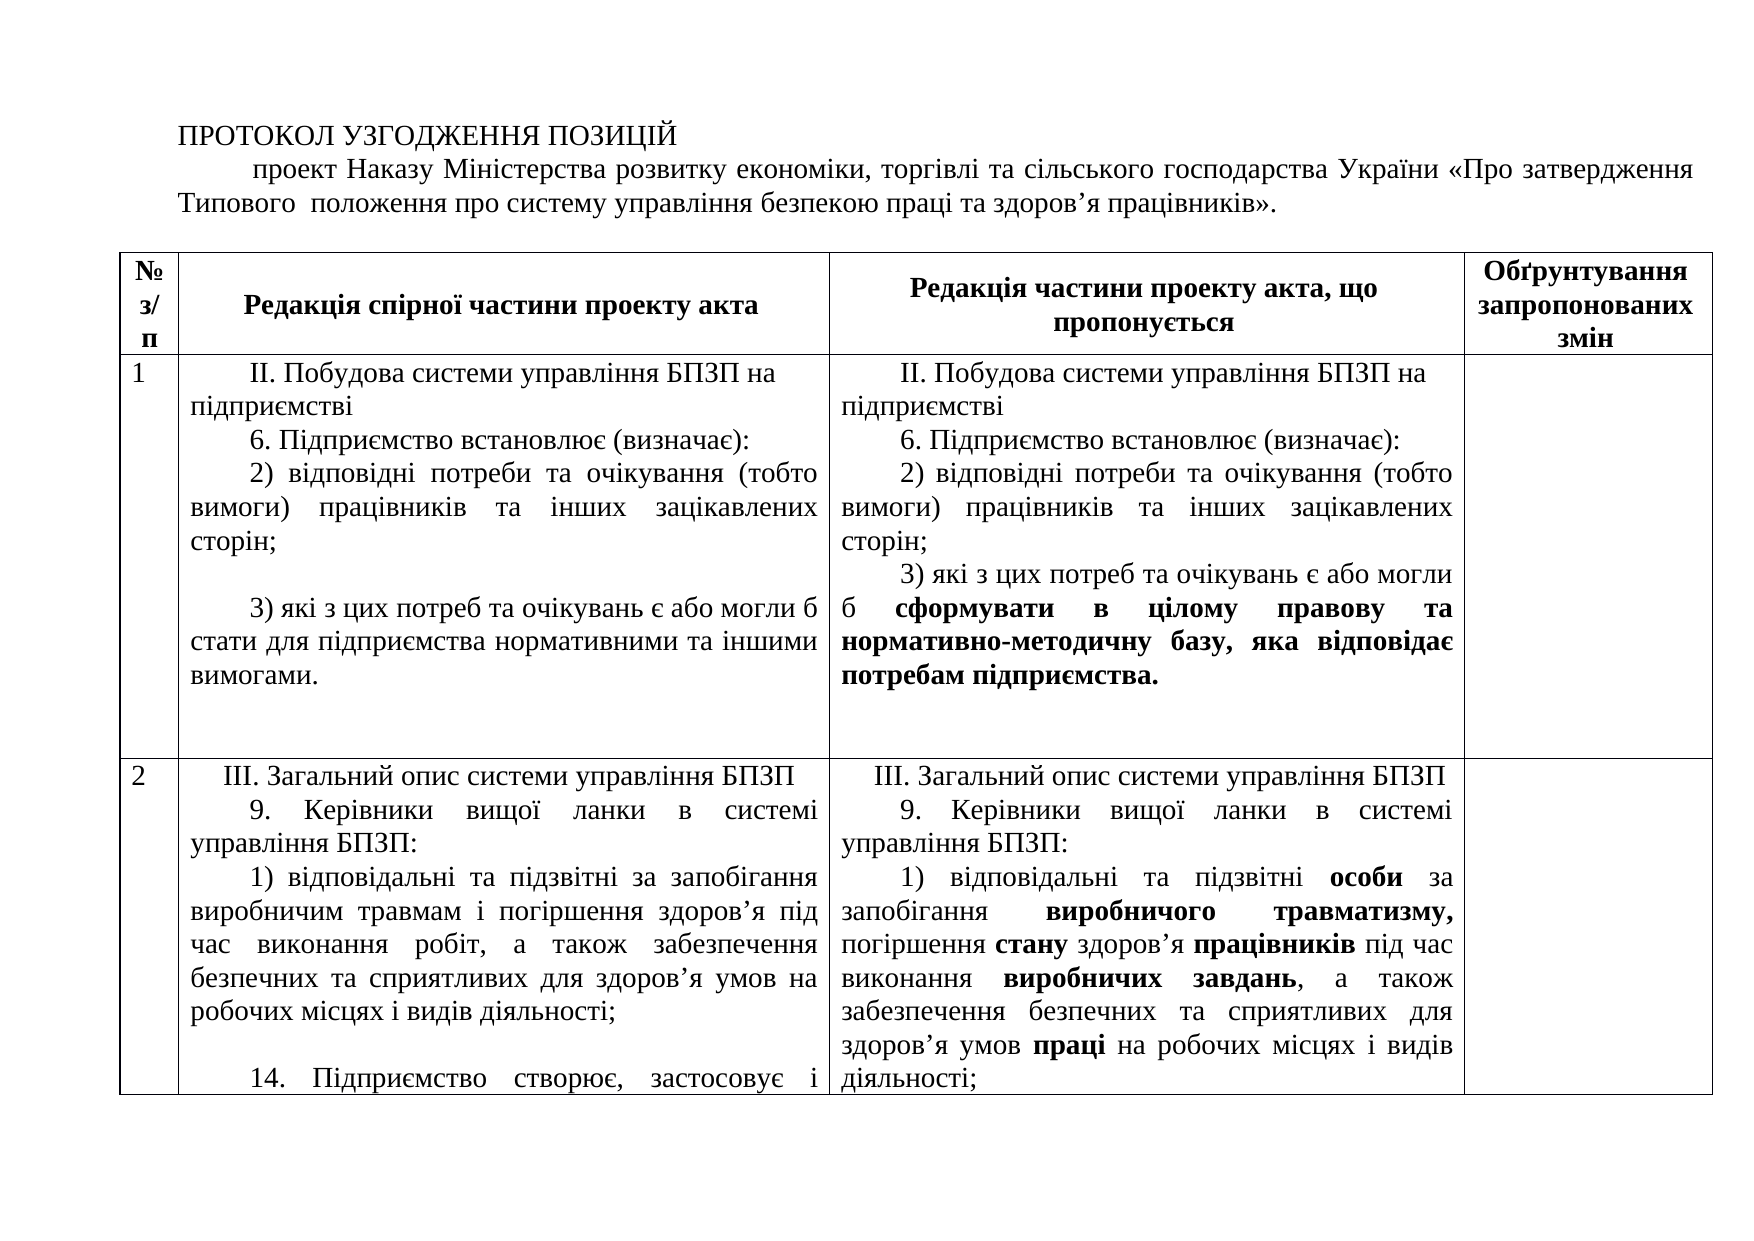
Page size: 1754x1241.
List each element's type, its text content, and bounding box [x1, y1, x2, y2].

table_header Редакція частини проекту акта, що пропонується [830, 253, 1464, 354]
table_header Обґрунтування запропонованих змін [1465, 253, 1712, 354]
table_header Редакція спірної частини проекту акта [179, 253, 829, 354]
text ПРОТОКОЛ УЗГОДЖЕННЯ ПОЗИЦІЙ [177, 118, 1695, 152]
table_cell [1465, 759, 1712, 1094]
table_header № з/п [121, 253, 178, 354]
table_cell [1465, 355, 1712, 757]
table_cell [179, 759, 829, 1094]
table_cell 1 [121, 355, 178, 757]
table_cell ІІ. Побудова системи управління БПЗП на підприємстві 6. Підприємство встановлює (визначає): 2) відповідні потреби та очікування (тобто вимоги) працівників та інших зацікавлених сторін; 3) які з цих потреб та очікувань є або могли б стати для підприємства нормативними та іншими вимогами. [179, 355, 829, 757]
table_cell ІІ. Побудова системи управління БПЗП на підприємстві 6. Підприємство встановлює (визначає): 2) відповідні потреби та очікування (тобто вимоги) працівників та інших зацікавлених сторін; 3) які з цих потреб та очікувань є або могли б сформувати в цілому правову та нормативно-методичну базу, яка відповідає потребам підприємства. [830, 355, 1464, 757]
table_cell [830, 759, 1464, 1094]
text проект Наказу Міністерства розвитку економіки, торгівлі та сільського господарства України «Про затвердження Типового положення про систему управління безпекою праці та здоров’я працівників». [177, 152, 1695, 219]
table_cell 2 [121, 759, 178, 1094]
